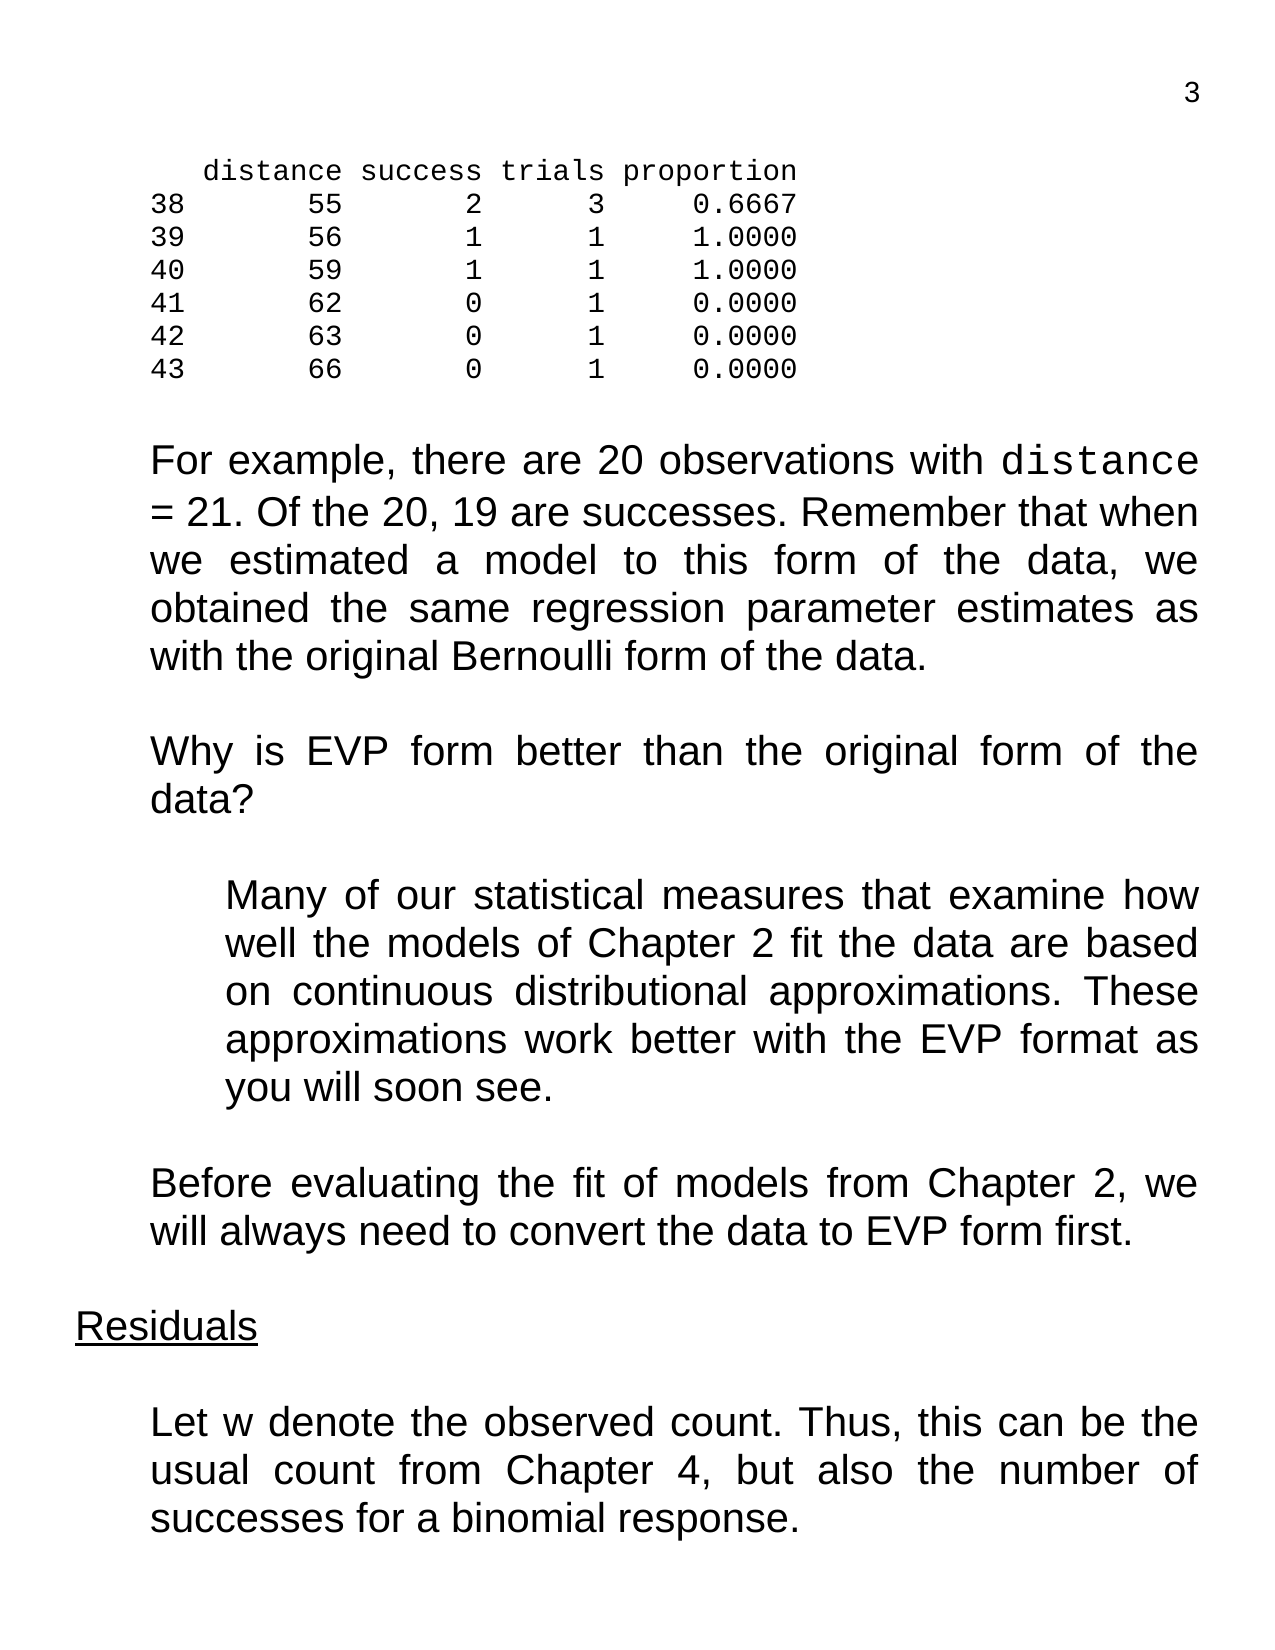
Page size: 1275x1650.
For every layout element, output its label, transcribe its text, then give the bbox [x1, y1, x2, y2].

text Many of our statistical measures that examine how well the models of Chapter 2 fit the data are based on continuous distributional approximations. These approximations work better with the EVP format as you will soon see. [225, 870, 1200, 1110]
text 40 59 1 1 1.0000 [150, 256, 1200, 288]
text 38 55 2 3 0.6667 [150, 189, 1200, 222]
text For example, there are 20 observations with distance = 21. Of the 20, 19 are successes. Remember that when we estimated a model to this form of the data, we obtained the same regression parameter estimates as with the original Bernoulli form of the data. [150, 436, 1200, 679]
text 43 66 0 1 0.0000 [150, 354, 1200, 388]
text 41 62 0 1 0.0000 [150, 288, 1200, 322]
text Let w denote the observed count. Thus, this can be the usual count from Chapter 4, but also the number of successes for a binomial response. [150, 1397, 1200, 1541]
text 39 56 1 1 1.0000 [150, 222, 1200, 256]
text Why is EVP form better than the original form of the data? [150, 727, 1200, 822]
text distance success trials proportion [150, 156, 1200, 189]
text Before evaluating the fit of models from Chapter 2, we will always need to convert the data to EVP form first. [150, 1158, 1200, 1254]
text Residuals [75, 1302, 1200, 1349]
text 42 63 0 1 0.0000 [150, 322, 1200, 354]
